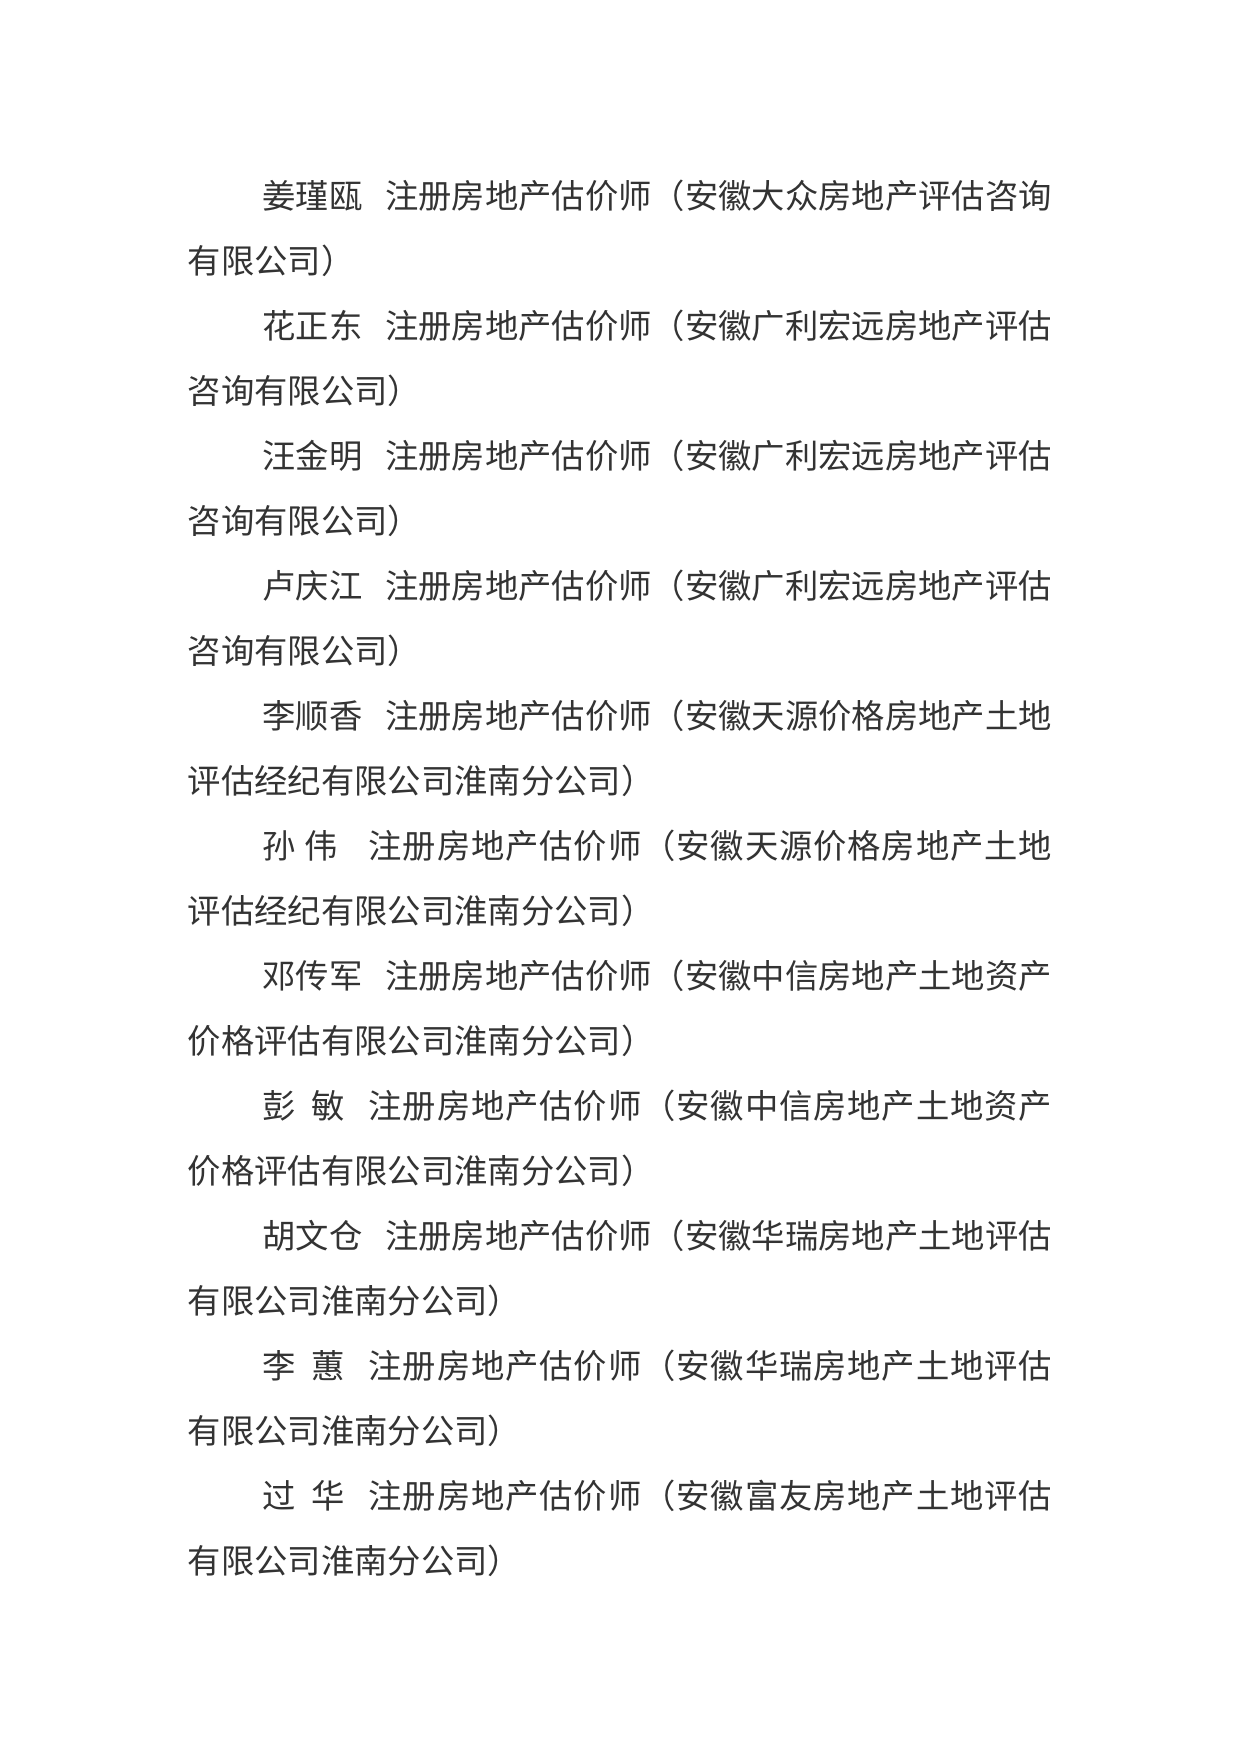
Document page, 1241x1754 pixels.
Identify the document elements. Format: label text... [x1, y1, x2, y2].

text 过 华 注册房地产估价师（安徽富友房地产土地评估有限公司淮南分公司） [187, 1462, 1053, 1592]
text 李顺香 注册房地产估价师（安徽天源价格房地产土地评估经纪有限公司淮南分公司） [187, 682, 1053, 812]
text 孙 伟 注册房地产估价师（安徽天源价格房地产土地评估经纪有限公司淮南分公司） [187, 812, 1053, 942]
text 李 蕙 注册房地产估价师（安徽华瑞房地产土地评估有限公司淮南分公司） [187, 1332, 1053, 1462]
text 彭 敏 注册房地产估价师（安徽中信房地产土地资产价格评估有限公司淮南分公司） [187, 1072, 1053, 1202]
text 胡文仓 注册房地产估价师（安徽华瑞房地产土地评估有限公司淮南分公司） [187, 1202, 1053, 1332]
text 汪金明 注册房地产估价师（安徽广利宏远房地产评估咨询有限公司） [187, 422, 1053, 552]
text 卢庆江 注册房地产估价师（安徽广利宏远房地产评估咨询有限公司） [187, 552, 1053, 682]
text 姜瑾瓯 注册房地产估价师（安徽大众房地产评估咨询有限公司） [187, 162, 1053, 292]
text 花正东 注册房地产估价师（安徽广利宏远房地产评估咨询有限公司） [187, 292, 1053, 422]
text 邓传军 注册房地产估价师（安徽中信房地产土地资产价格评估有限公司淮南分公司） [187, 942, 1053, 1072]
